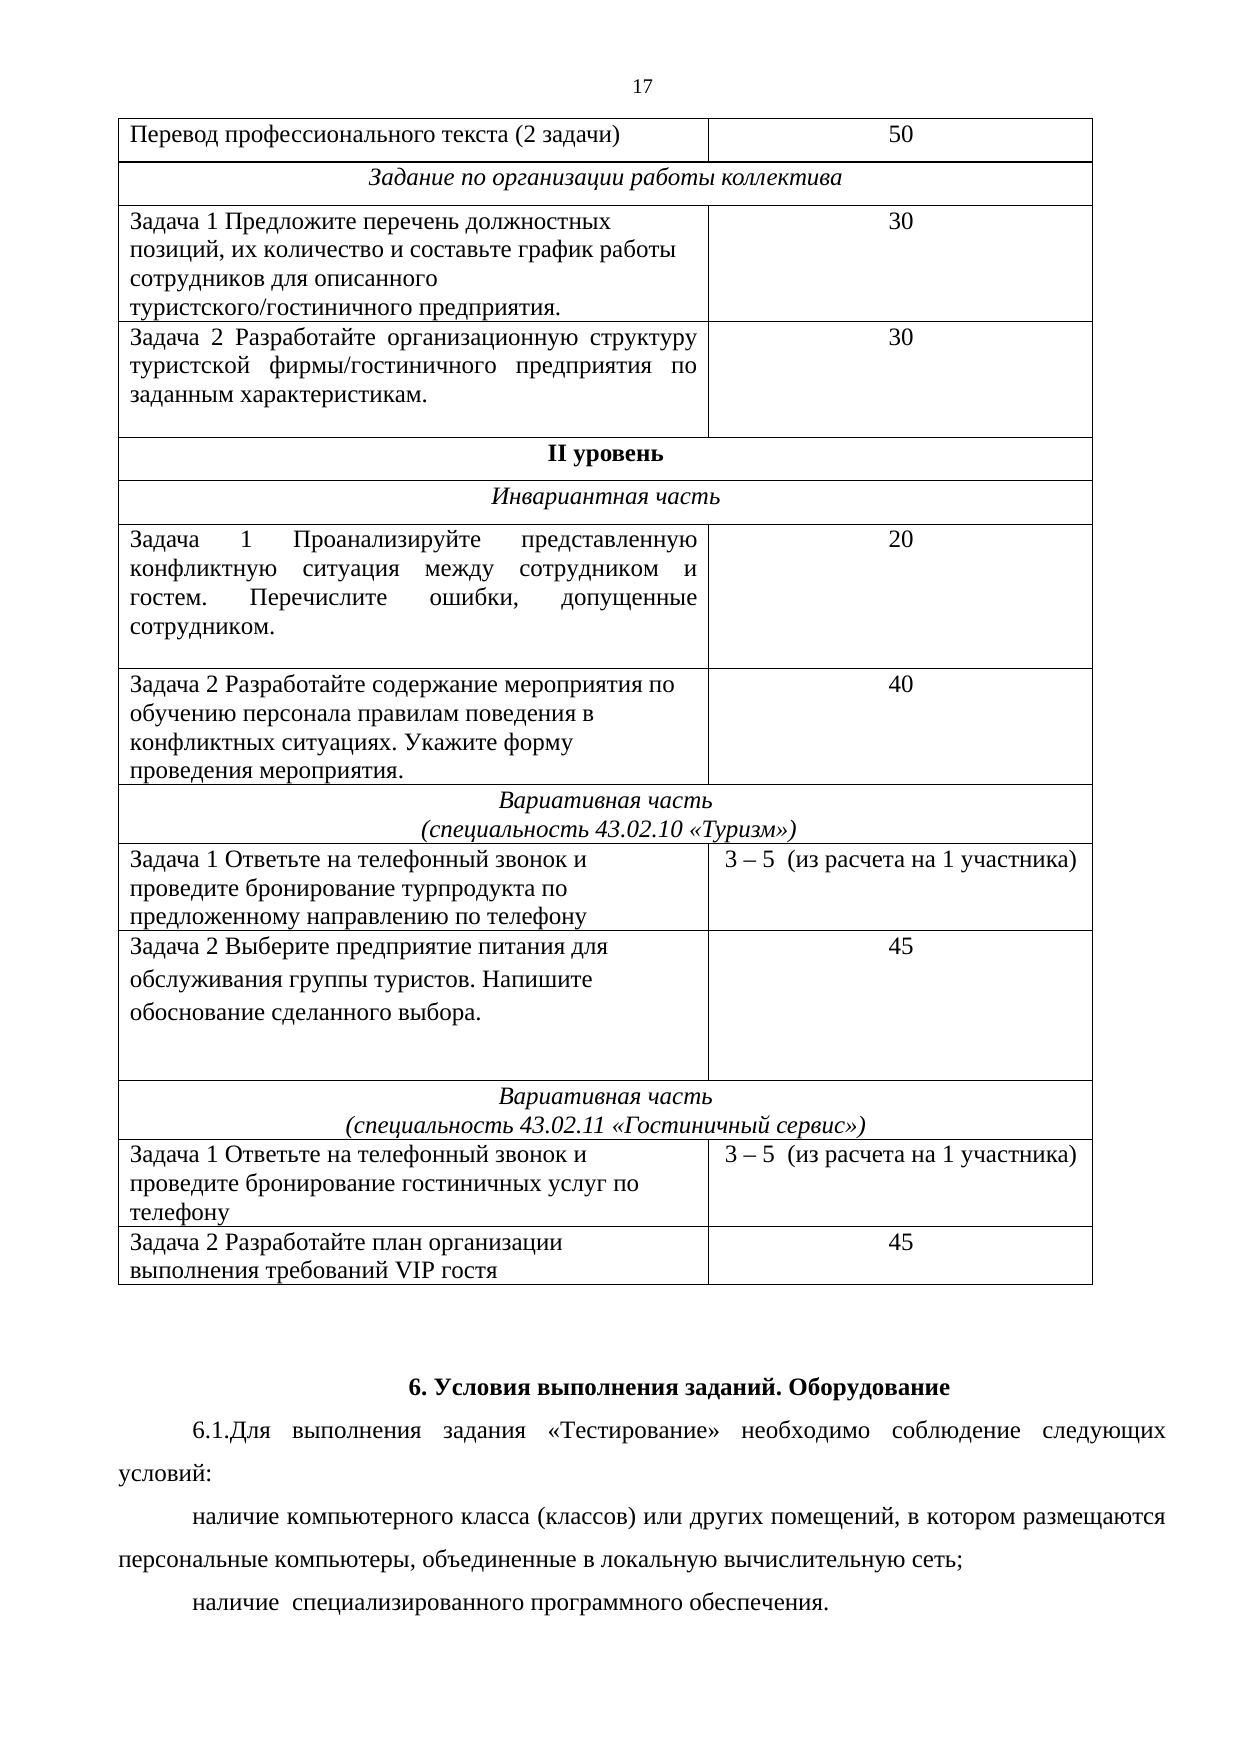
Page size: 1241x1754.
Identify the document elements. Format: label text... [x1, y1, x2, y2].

table_cell 20 [709, 525, 1092, 668]
table_cell Задача 1 Предложите перечень должностных позиций, их количество и составьте график работы сотрудников для описанного туристского/гостиничного предприятия. [119, 206, 708, 321]
table_cell Задача 1 Ответьте на телефонный звонок и проведите бронирование турпродукта по предложенному направлению по телефону [119, 844, 708, 930]
table_cell 40 [709, 669, 1092, 784]
table_cell 50 [709, 119, 1092, 161]
table_cell Инвариантная часть [119, 481, 1092, 523]
table_cell Задание по организации работы коллектива [119, 163, 1092, 205]
table_cell Задача 1 Проанализируйте представленную конфликтную ситуация между сотрудником и гостем. Перечислите ошибки, допущенные сотрудником. [119, 525, 708, 668]
table_cell 30 [709, 322, 1092, 437]
table_cell Задача 1 Ответьте на телефонный звонок и проведите бронирование гостиничных услуг по телефону [119, 1140, 708, 1226]
text 6. Условия выполнения заданий. Оборудование [118, 1372, 1167, 1400]
table_cell Задача 2 Разработайте организационную структуру туристской фирмы/гостиничного предприятия по заданным характеристикам. [119, 322, 708, 437]
table_cell 45 [709, 1227, 1092, 1284]
table_cell II уровень [119, 438, 1092, 480]
table_cell 45 [709, 931, 1092, 1080]
table_cell Задача 2 Разработайте план организации выполнения требований VIP гостя [119, 1227, 708, 1284]
table_cell Задача 2 Разработайте содержание мероприятия по обучению персонала правилам поведения в конфликтных ситуациях. Укажите форму проведения мероприятия. [119, 669, 708, 784]
text наличие специализированного программного обеспечения. [118, 1587, 1167, 1616]
text наличие компьютерного класса (классов) или других помещений, в котором размещаются персональные компьютеры, объединенные в локальную вычислительную сеть; [118, 1501, 1167, 1573]
table_cell Задача 2 Выберите предприятие питания для обслуживания группы туристов. Напишите обоснование сделанного выбора. [119, 931, 708, 1080]
table_cell Перевод профессионального текста (2 задачи) [119, 119, 708, 161]
text 6.1.Для выполнения задания «Тестирование» необходимо соблюдение следующих условий: [118, 1415, 1167, 1487]
table_cell 3 – 5 (из расчета на 1 участника) [709, 1140, 1092, 1226]
table_cell Вариативная часть (специальность 43.02.10 «Туризм») [119, 785, 1092, 843]
table_cell Вариативная часть (специальность 43.02.11 «Гостиничный сервис») [119, 1081, 1092, 1138]
table_cell 3 – 5 (из расчета на 1 участника) [709, 844, 1092, 930]
table_cell 30 [709, 206, 1092, 321]
